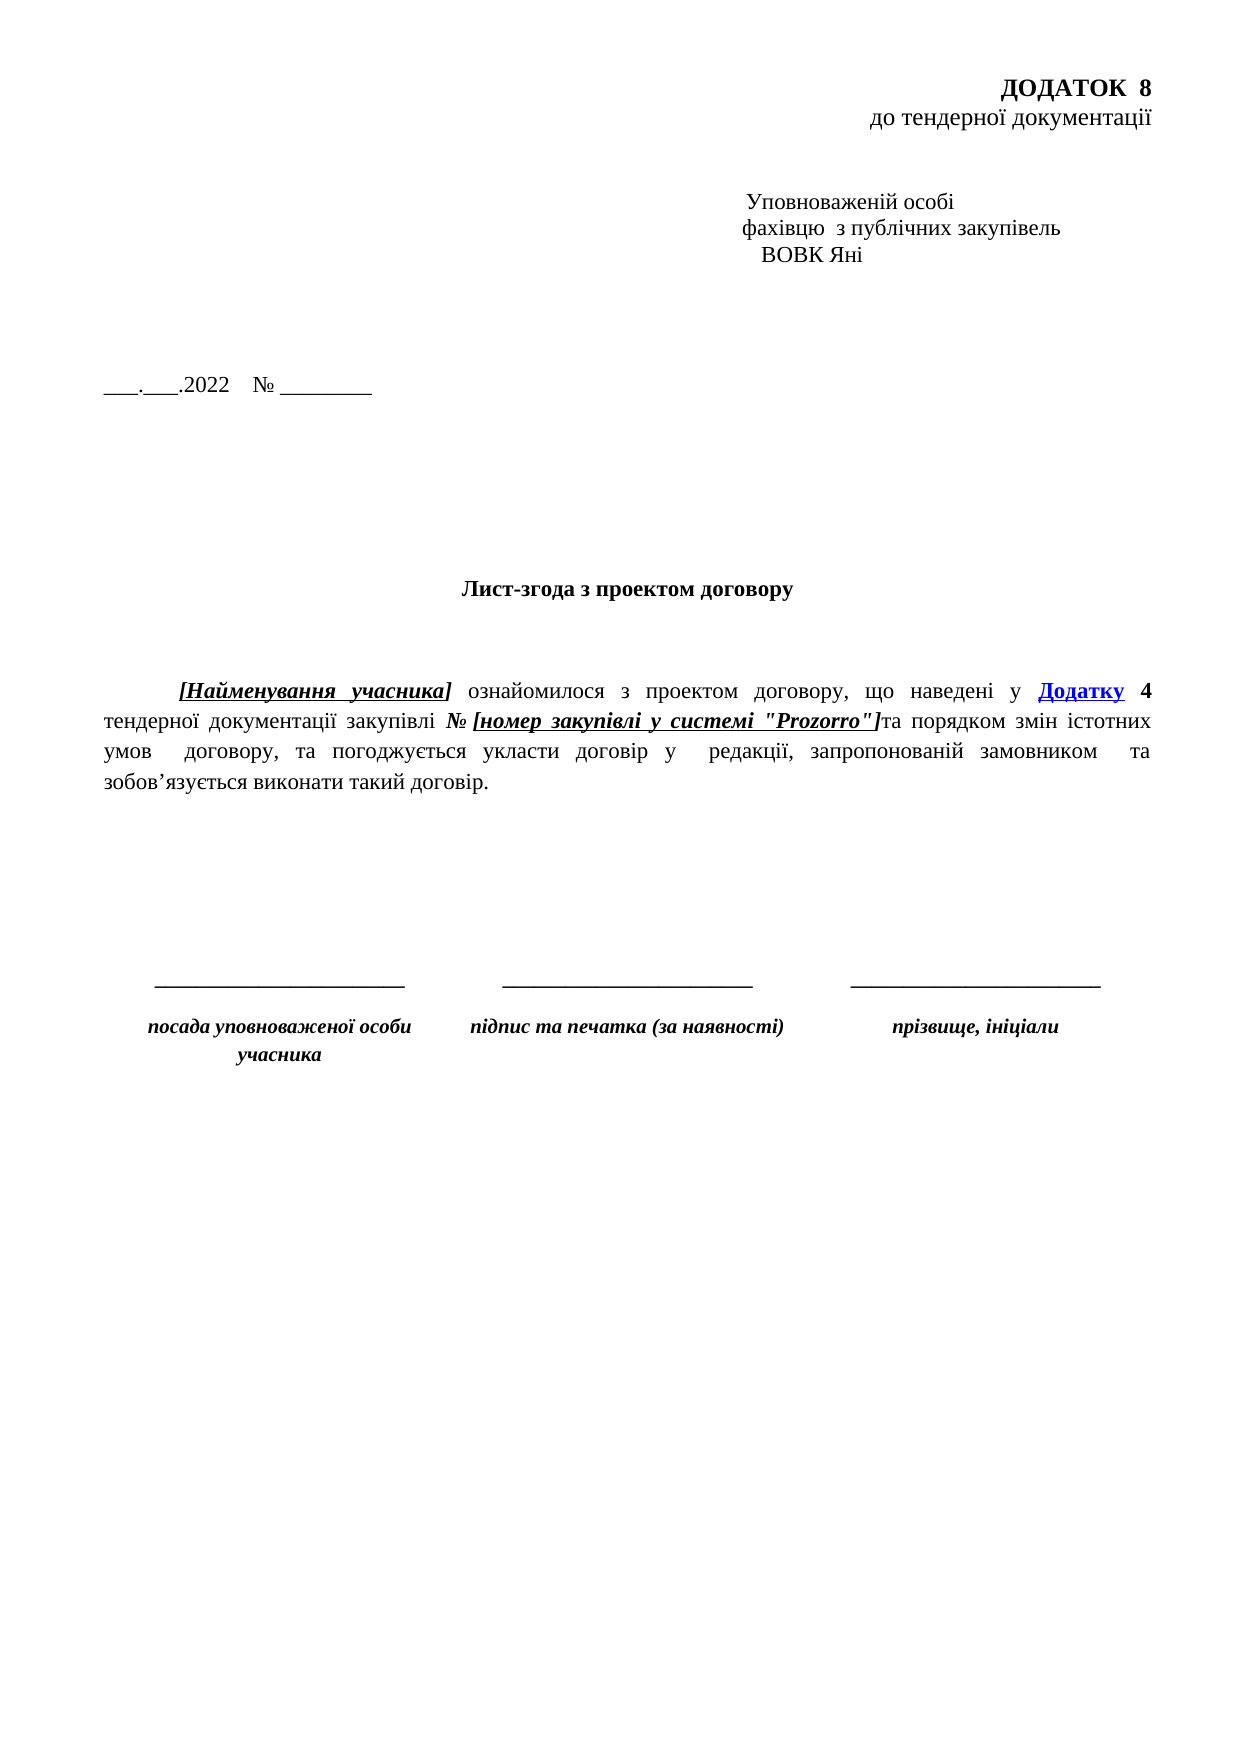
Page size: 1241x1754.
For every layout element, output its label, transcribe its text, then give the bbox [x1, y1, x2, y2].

text Лист-згода з проектом договору [103, 575, 1152, 601]
table_header ________________________ [106, 966, 453, 1014]
text до тендерної документації [103, 102, 1152, 131]
table_cell прізвище, ініціали [801, 1014, 1149, 1091]
table_header ________________________ [454, 966, 801, 1014]
table_header ________________________ [801, 966, 1149, 1014]
text ДОДАТОК 8 [103, 73, 1152, 102]
text ___.___.2022 № ________ [103, 371, 1152, 397]
text [Найменування учасника] ознайомилося з проектом договору, що наведені у Додатку 4 тендерної документації закупівлі № [номер закупівлі у системі "Prozorro"]та порядком змін істотних умов договору, та погоджується укласти договір у редакції, запропонованій замовником та зобов’язується виконати такий договір. [103, 677, 1152, 794]
table_cell посада уповноваженої особи учасника [106, 1014, 453, 1091]
text ВОВК Яні [103, 241, 1152, 267]
text фахівцю з публічних закупівель [103, 214, 1152, 241]
text Уповноваженій особі [103, 188, 1152, 214]
table_cell підпис та печатка (за наявності) [454, 1014, 801, 1091]
